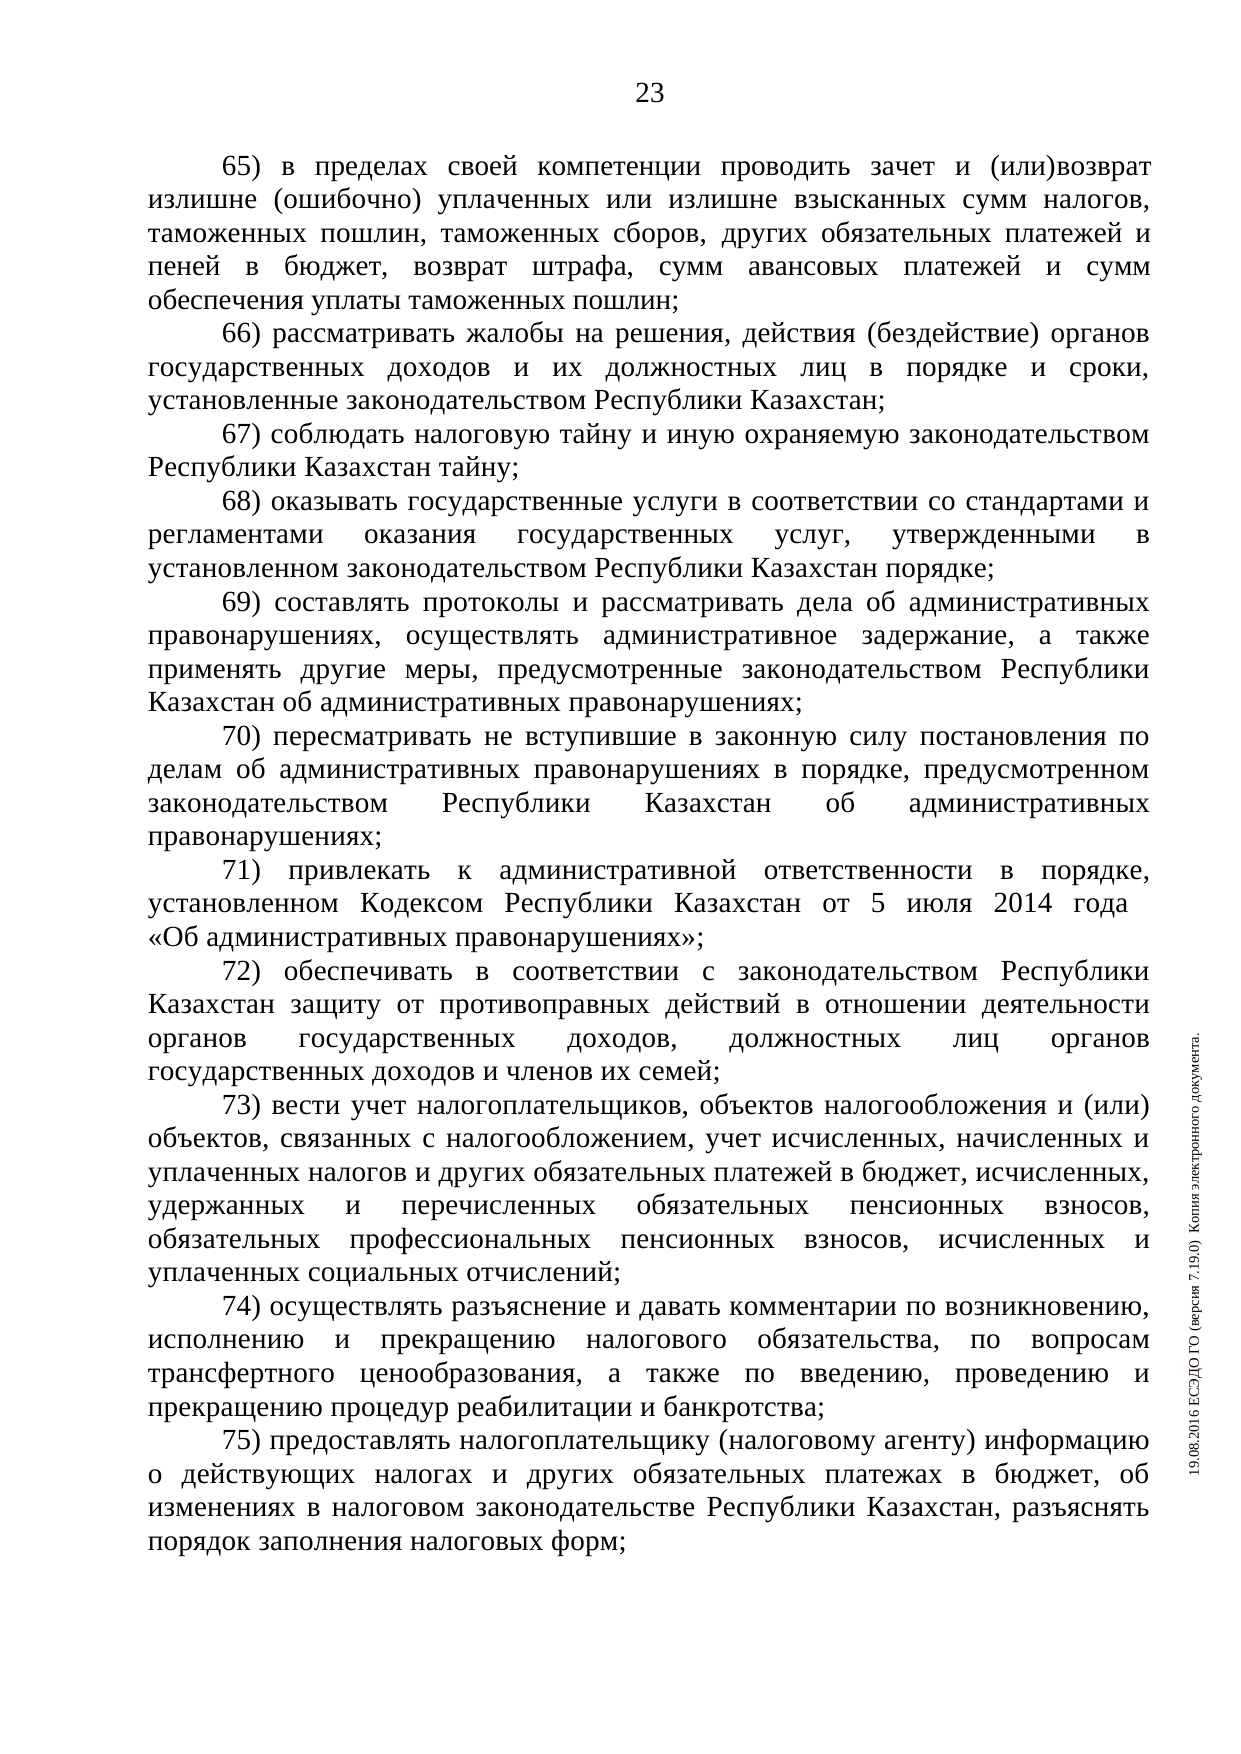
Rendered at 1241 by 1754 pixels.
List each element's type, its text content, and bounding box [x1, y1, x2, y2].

text 70) пересматривать не вступившие в законную силу постановления по делам об административных правонарушениях в порядке, предусмотренном законодательством Республики Казахстан об административных правонарушениях; [148, 718, 1152, 852]
text 68) оказывать государственные услуги в соответствии со стандартами и регламентами оказания государственных услуг, утвержденными в установленном законодательством Республики Казахстан порядке; [148, 483, 1152, 584]
text 69) составлять протоколы и рассматривать дела об административных правонарушениях, осуществлять административное задержание, а также применять другие меры, предусмотренные законодательством Республики Казахстан об административных правонарушениях; [148, 584, 1152, 718]
text 66) рассматривать жалобы на решения, действия (бездействие) органов государственных доходов и их должностных лиц в порядке и сроки, установленные законодательством Республики Казахстан; [148, 315, 1152, 416]
text 67) соблюдать налоговую тайну и иную охраняемую законодательством Республики Казахстан тайну; [148, 416, 1152, 483]
text 65) в пределах своей компетенции проводить зачет и (или)возврат излишне (ошибочно) уплаченных или излишне взысканных сумм налогов, таможенных пошлин, таможенных сборов, других обязательных платежей и пеней в бюджет, возврат штрафа, сумм авансовых платежей и сумм обеспечения уплаты таможенных пошлин; [148, 148, 1152, 315]
text 72) обеспечивать в соответствии с законодательством Республики Казахстан защиту от противоправных действий в отношении деятельности органов государственных доходов, должностных лиц органов государственных доходов и членов их семей; [148, 953, 1152, 1087]
text 73) вести учет налогоплательщиков, объектов налогообложения и (или) объектов, связанных с налогообложением, учет исчисленных, начисленных и уплаченных налогов и других обязательных платежей в бюджет, исчисленных, удержанных и перечисленных обязательных пенсионных взносов, обязательных профессиональных пенсионных взносов, исчисленных и уплаченных социальных отчислений; [148, 1087, 1152, 1288]
text 75) предоставлять налогоплательщику (налоговому агенту) информацию о действующих налогах и других обязательных платежах в бюджет, об изменениях в налоговом законодательстве Республики Казахстан, разъяснять порядок заполнения налоговых форм; [148, 1422, 1152, 1556]
text 71) привлекать к административной ответственности в порядке, установленном Кодексом Республики Казахстан от 5 июля 2014 года «Об административных правонарушениях»; [148, 852, 1152, 953]
text 74) осуществлять разъяснение и давать комментарии по возникновению, исполнению и прекращению налогового обязательства, по вопросам трансфертного ценообразования, а также по введению, проведению и прекращению процедур реабилитации и банкротства; [148, 1288, 1152, 1422]
